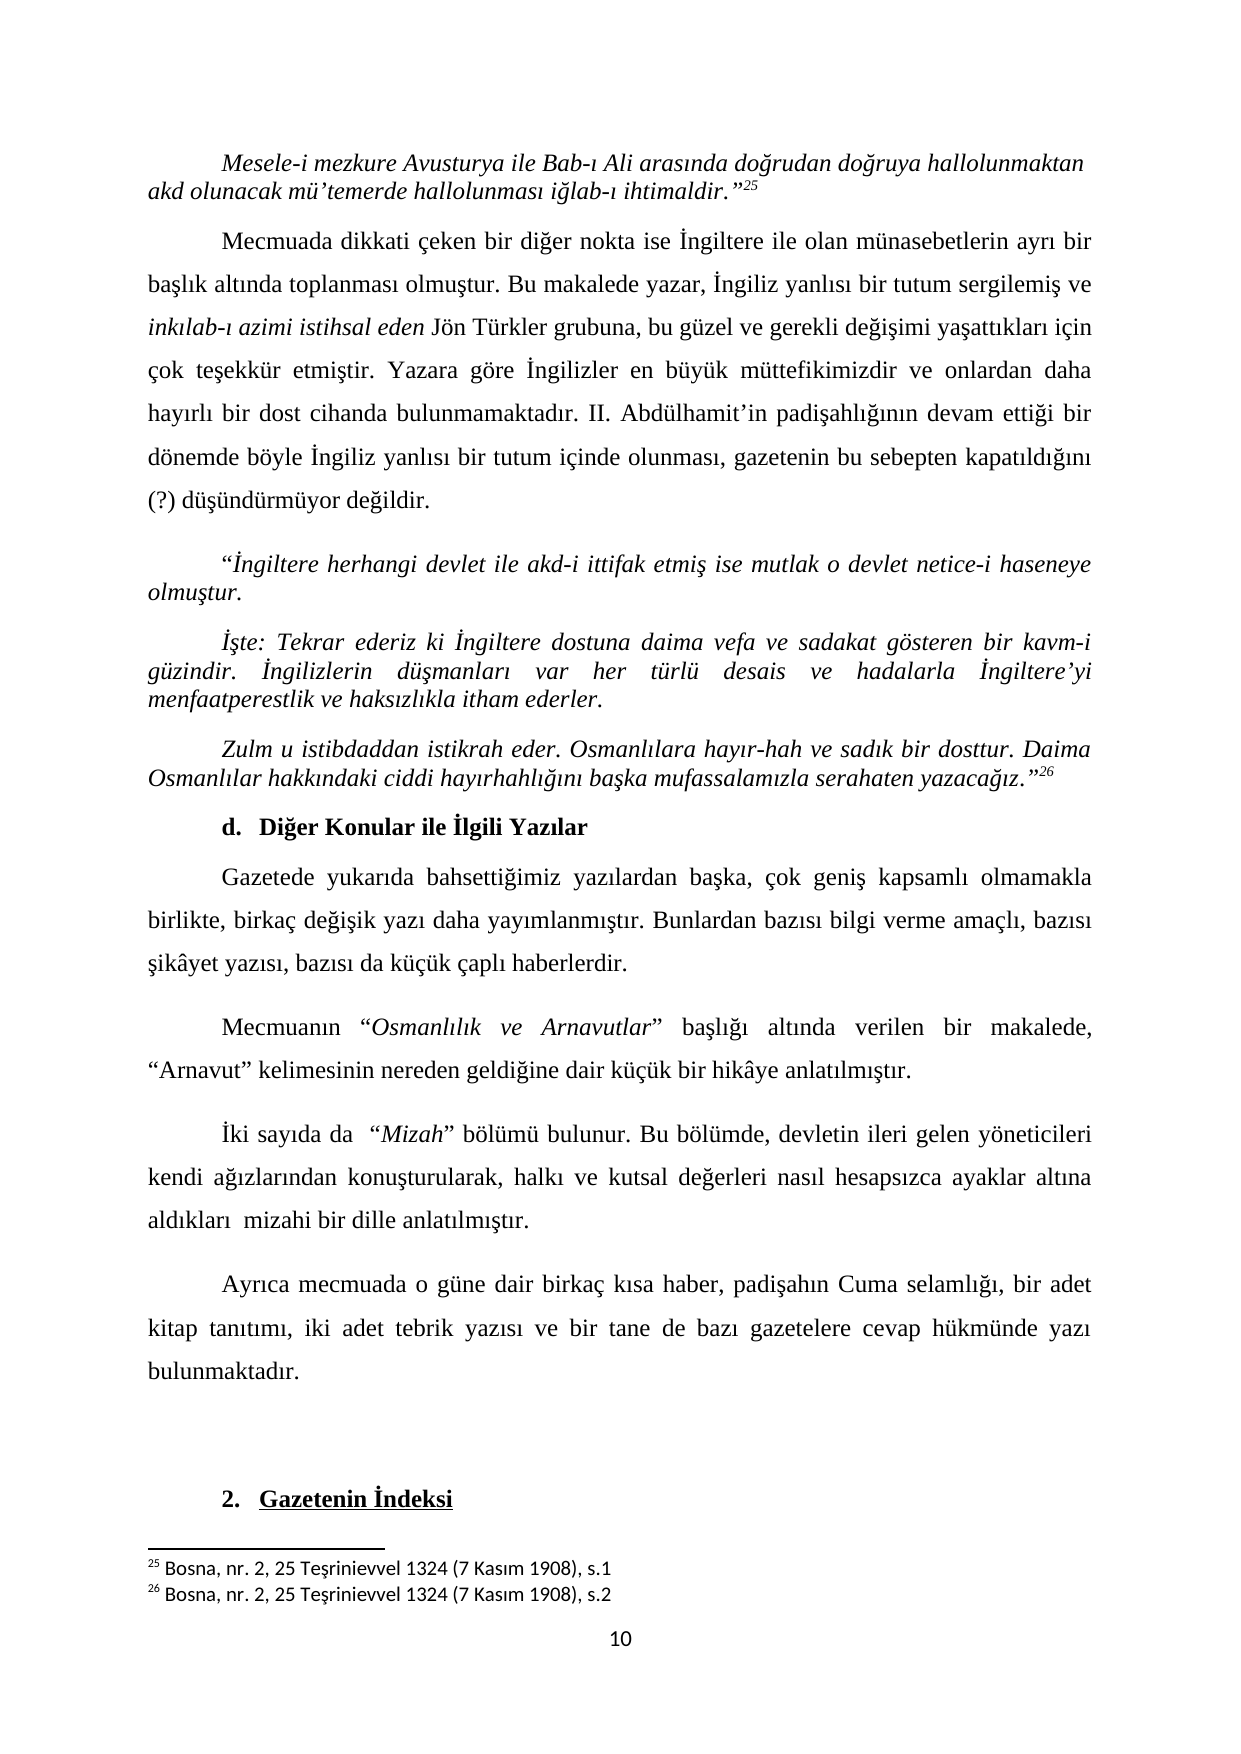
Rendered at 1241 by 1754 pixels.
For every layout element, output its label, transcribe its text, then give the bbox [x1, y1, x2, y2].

text İşte: Tekrar ederiz ki İngiltere dostuna daima vefa ve sadakat gösteren bir kavm-i güzindir. İngilizlerin düşmanları var her türlü desais ve hadalarla İngiltere’yi menfaatperestlik ve haksızlıkla itham ederler. [148, 627, 1093, 713]
text Mecmuanın “Osmanlılık ve Arnavutlar” başlığı altında verilen bir makalede, “Arnavut” kelimesinin nereden geldiğine dair küçük bir hikâye anlatılmıştır. [148, 1012, 1093, 1084]
text Gazetede yukarıda bahsettiğimiz yazılardan başka, çok geniş kapsamlı olmamakla birlikte, birkaç değişik yazı daha yayımlanmıştır. Bunlardan bazısı bilgi verme amaçlı, bazısı şikâyet yazısı, bazısı da küçük çaplı haberlerdir. [148, 862, 1093, 977]
text Mesele-i mezkure Avusturya ile Bab-ı Ali arasında doğrudan doğruya hallolunmaktan akd olunacak mü’temerde hallolunması iğlab-ı ihtimaldir.” [148, 148, 1093, 205]
text “İngiltere herhangi devlet ile akd-i ittifak etmiş ise mutlak o devlet netice-i haseneye olmuştur. [148, 549, 1093, 606]
text İki sayıda da “Mizah” bölümü bulunur. Bu bölümde, devletin ileri gelen yöneticileri kendi ağızlarından konuşturularak, halkı ve kutsal değerleri nasıl hesapsızca ayaklar altına aldıkları mizahi bir dille anlatılmıştır. [148, 1119, 1093, 1234]
text Zulm u istibdaddan istikrah eder. Osmanlılara hayır-hah ve sadık bir dosttur. Daima Osmanlılar hakkındaki ciddi hayırhahlığını başka mufassalamızla serahaten yazacağız.” [148, 734, 1093, 792]
text Ayrıca mecmuada o güne dair birkaç kısa haber, padişahın Cuma selamlığı, bir adet kitap tanıtımı, iki adet tebrik yazısı ve bir tane de bazı gazetelere cevap hükmünde yazı bulunmaktadır. [148, 1269, 1093, 1384]
text Mecmuada dikkati çeken bir diğer nokta ise İngiltere ile olan münasebetlerin ayrı bir başlık altında toplanması olmuştur. Bu makalede yazar, İngiliz yanlısı bir tutum sergilemiş ve inkılab-ı azimi istihsal eden Jön Türkler grubuna, bu güzel ve gerekli değişimi yaşattıkları için çok teşekkür etmiştir. Yazara göre İngilizler en büyük müttefikimizdir ve onlardan daha hayırlı bir dost cihanda bulunmamaktadır. II. Abdülhamit’in padişahlığının devam ettiği bir dönemde böyle İngiliz yanlısı bir tutum içinde olunması, gazetenin bu sebepten kapatıldığını (?) düşündürmüyor değildir. [148, 226, 1093, 513]
list Diğer Konular ile İlgili Yazılar [221, 812, 1093, 841]
list Gazetenin İndeksi [221, 1484, 1093, 1512]
